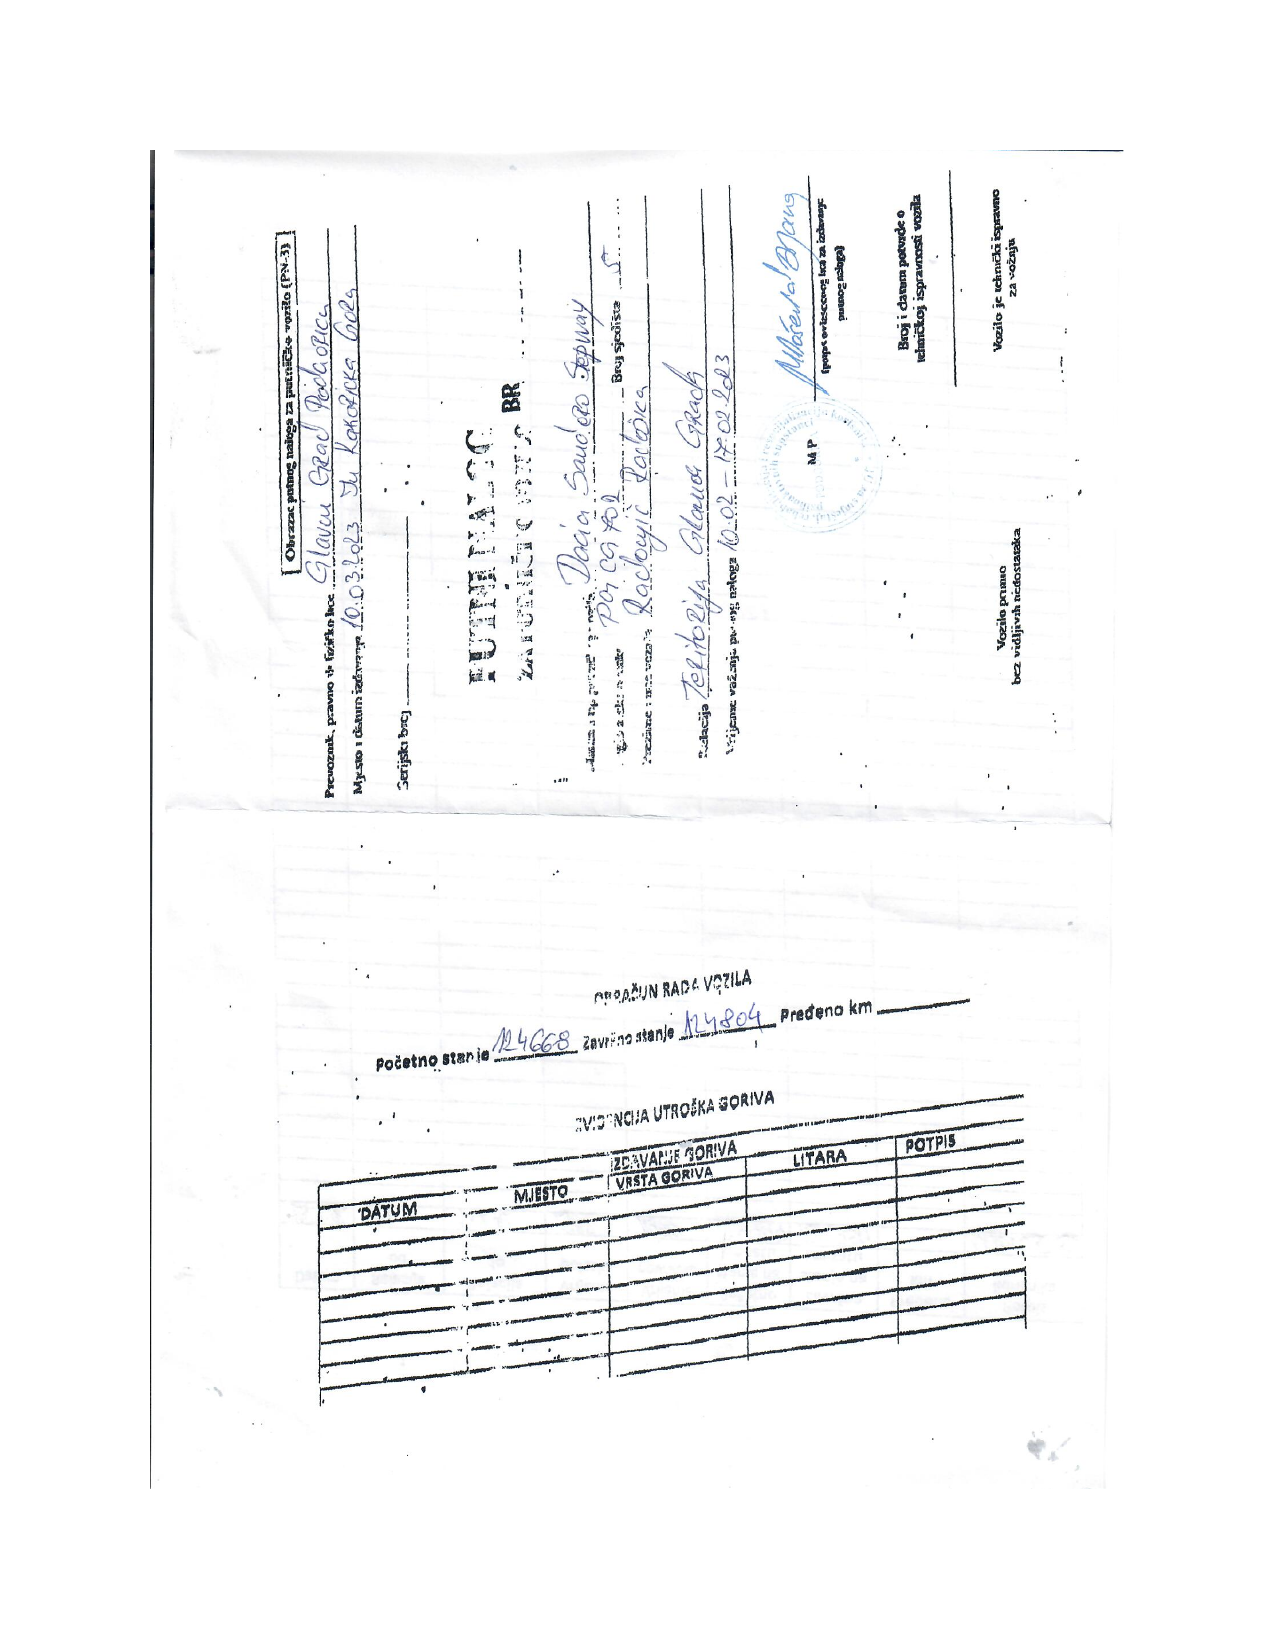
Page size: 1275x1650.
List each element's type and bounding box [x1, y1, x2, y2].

picture [150, 150, 1124, 1489]
